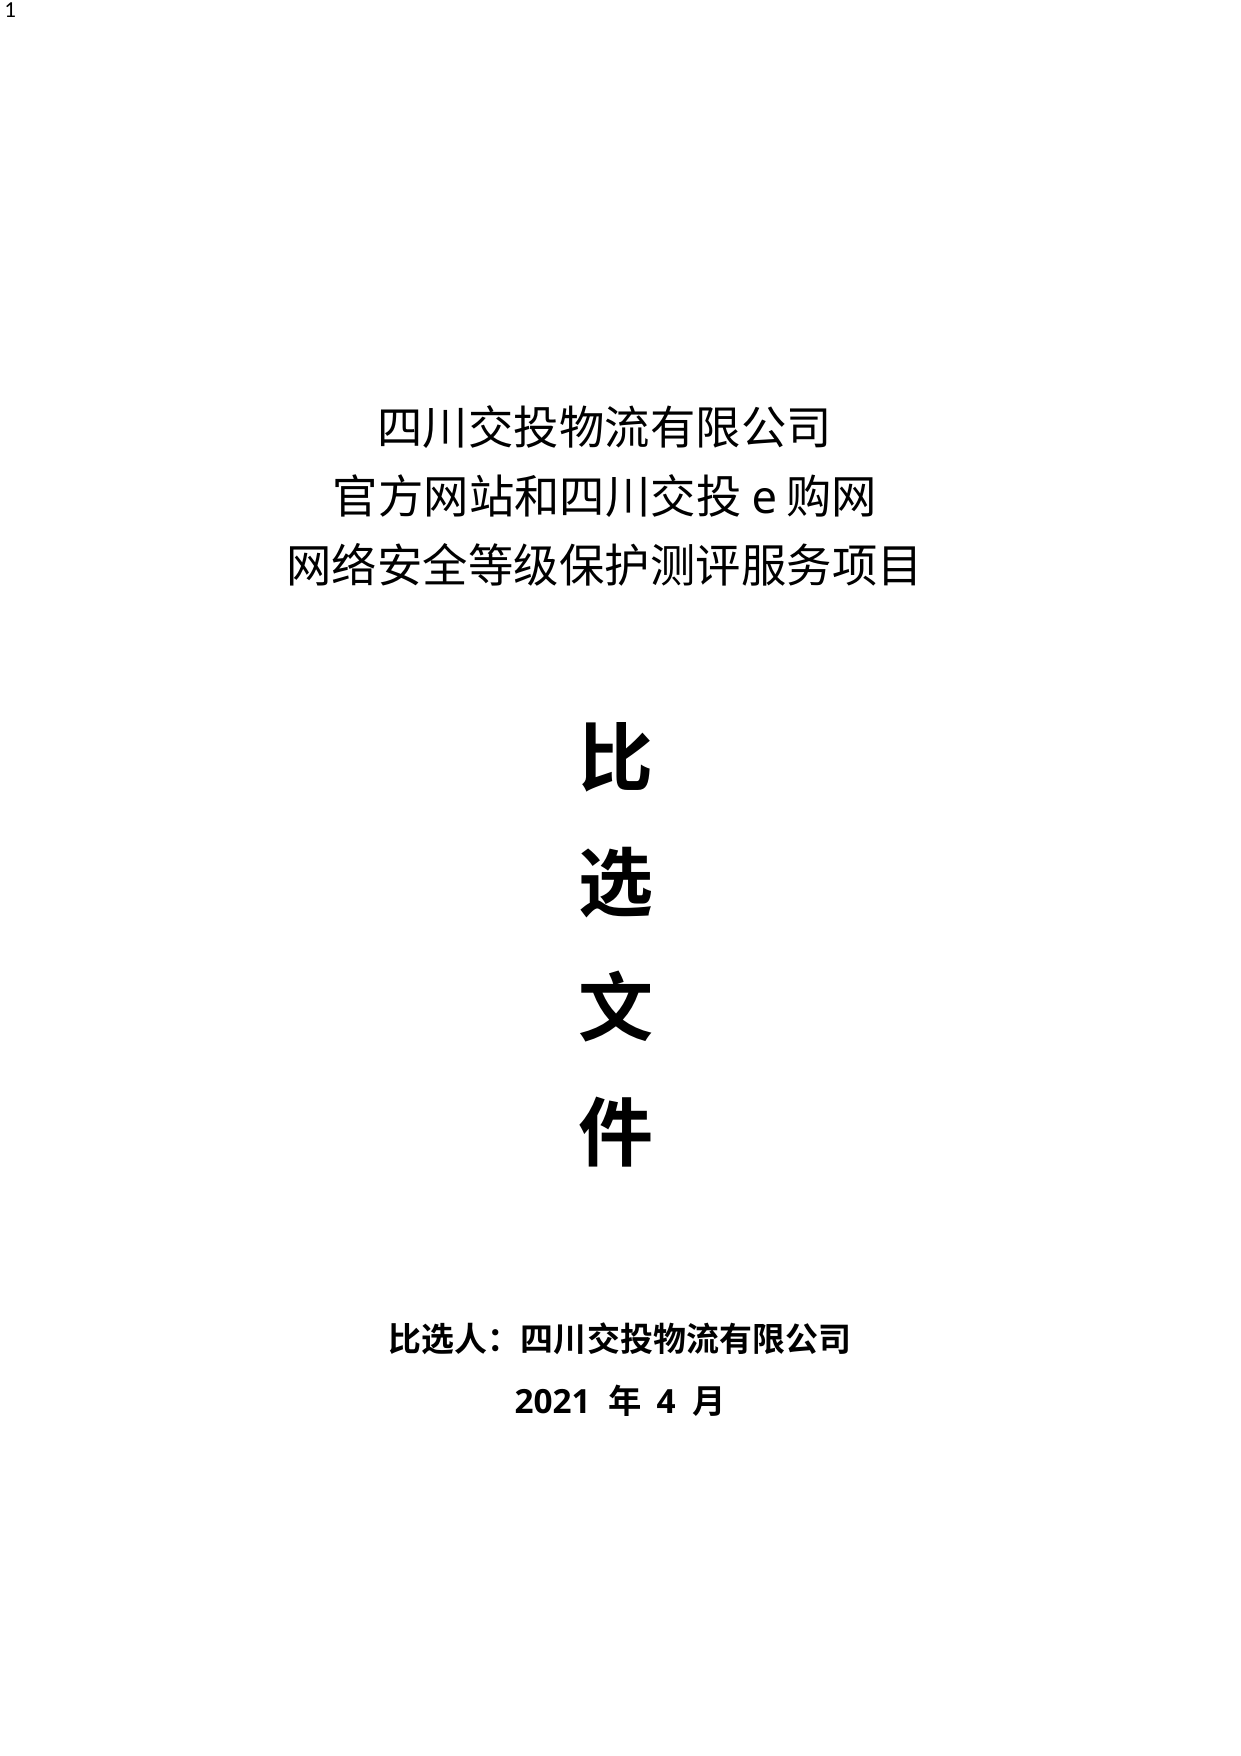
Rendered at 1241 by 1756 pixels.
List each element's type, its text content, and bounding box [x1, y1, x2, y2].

text 四川交投物流有限公司 [175, 389, 1034, 458]
text 网络安全等级保护测评服务项目 [175, 527, 1034, 596]
text 官方网站和四川交投e购网 [175, 458, 1034, 527]
text 比 选 文 件 [578, 699, 700, 1182]
text 比选人：四川交投物流有限公司 [175, 1312, 1065, 1361]
text 2021 年 4 月 [175, 1375, 1065, 1423]
